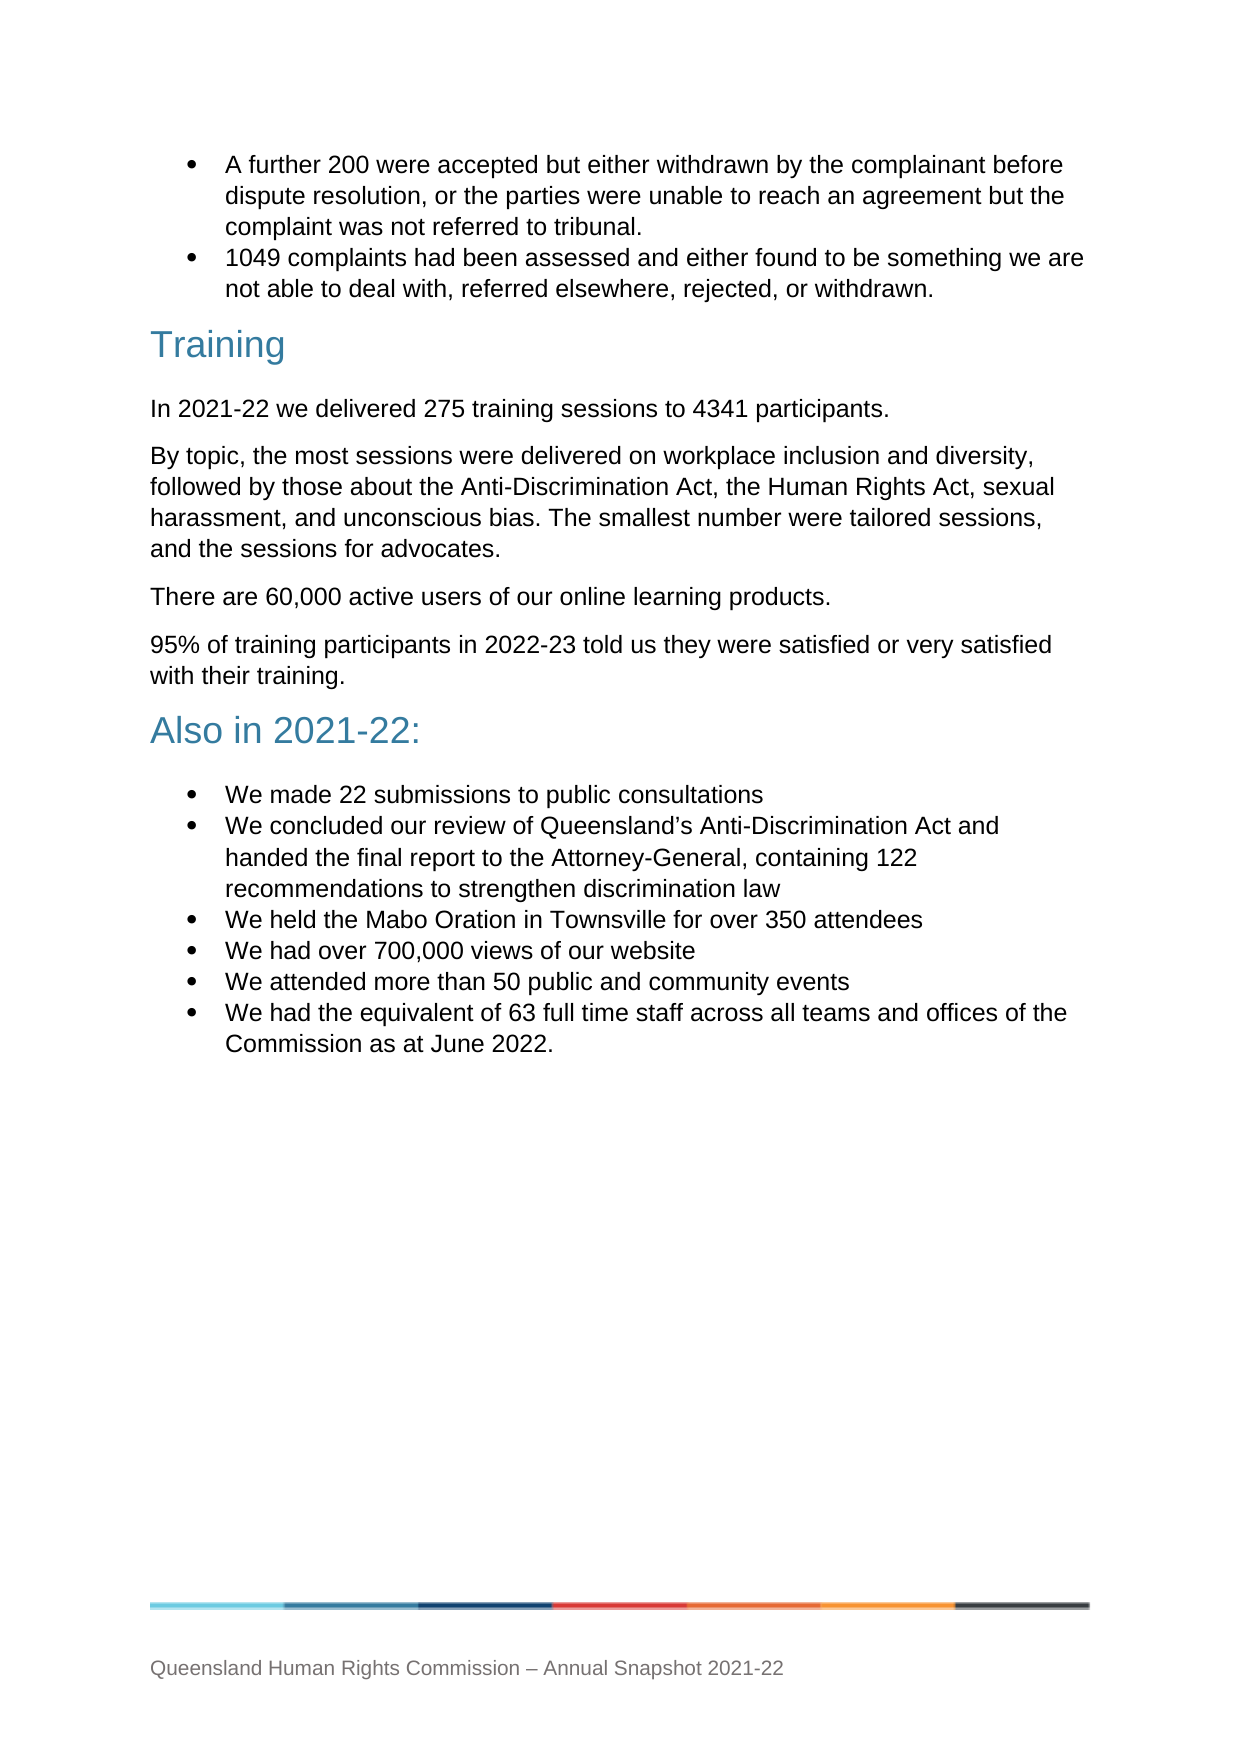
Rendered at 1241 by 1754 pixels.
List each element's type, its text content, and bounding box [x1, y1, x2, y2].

text By topic, the most sessions were delivered on workplace inclusion and diversity, followed by those about the Anti-Discrimination Act, the Human Rights Act, sexual harassment, and unconscious bias. The smallest number were tailored sessions, and the sessions for advocates. [150, 441, 1090, 563]
list We had the equivalent of 63 full time staff across all teams and offices of the Commission as at June 2022. [187, 998, 1090, 1058]
list We had over 700,000 views of our website [187, 936, 1090, 964]
picture [150, 1602, 1091, 1610]
list 1049 complaints had been assessed and either found to be something we are not able to deal with, referred elsewhere, rejected, or withdrawn. [187, 243, 1090, 303]
subtitle Training [150, 322, 1090, 365]
list We concluded our review of Queensland’s Anti-Discrimination Act and handed the final report to the Attorney-General, containing 122 recommendations to strengthen discrimination law [187, 811, 1090, 902]
subtitle Also in 2021-22: [150, 709, 1090, 752]
list A further 200 were accepted but either withdrawn by the complainant before dispute resolution, or the parties were unable to reach an agreement but the complaint was not referred to tribunal. [187, 150, 1090, 241]
list We attended more than 50 public and community events [187, 967, 1090, 996]
text There are 60,000 active users of our online learning products. [150, 582, 1090, 611]
list We made 22 submissions to public consultations [187, 780, 1090, 809]
list We held the Mabo Oration in Townsville for over 350 attendees [187, 904, 1090, 933]
text 95% of training participants in 2022-23 told us they were satisfied or very satisfied with their training. [150, 630, 1090, 690]
text In 2021-22 we delivered 275 training sessions to 4341 participants. [150, 394, 1090, 422]
